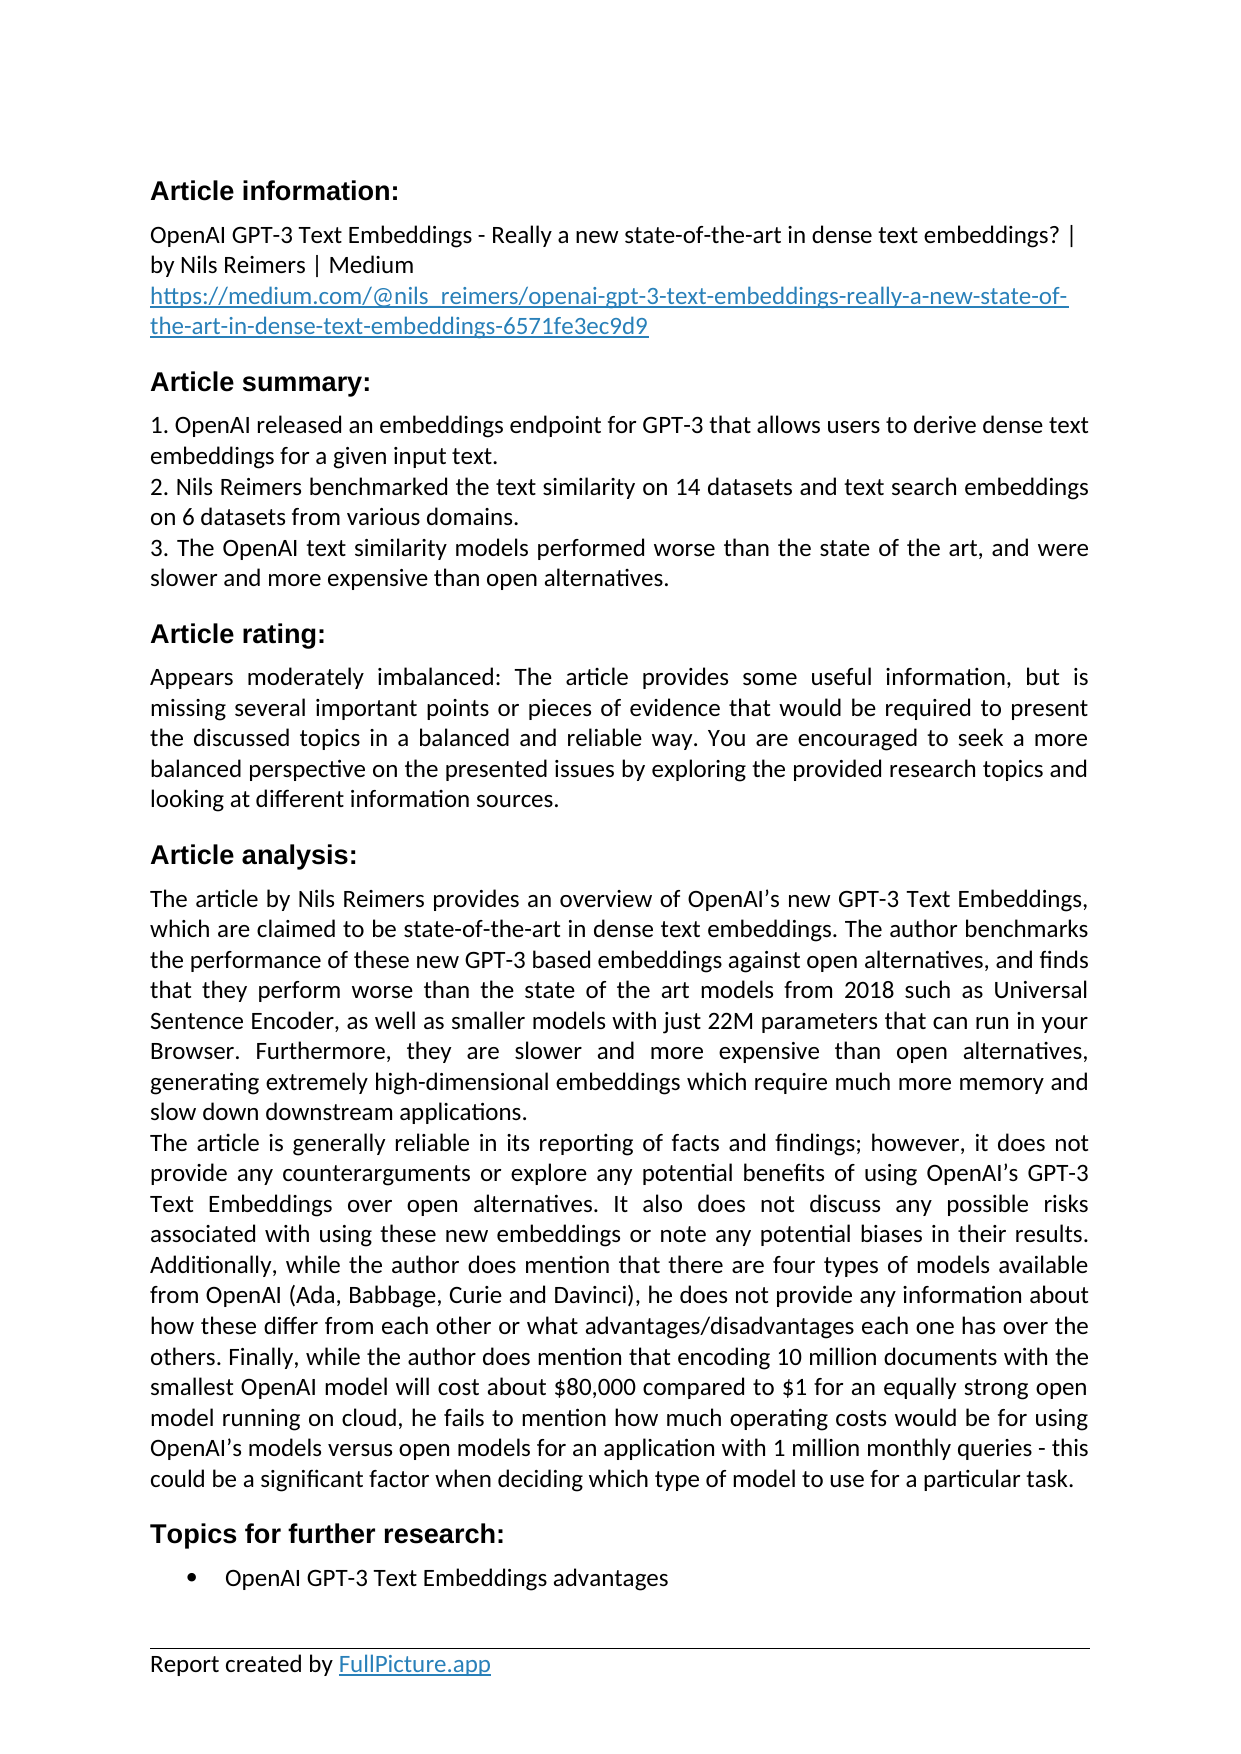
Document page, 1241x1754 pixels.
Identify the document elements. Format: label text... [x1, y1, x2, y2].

subtitle Article information: [150, 175, 1090, 206]
subtitle Article analysis: [150, 839, 1090, 870]
subtitle Article summary: [150, 366, 1090, 397]
subtitle Topics for further research: [150, 1518, 1090, 1549]
text 2. Nils Reimers benchmarked the text similarity on 14 datasets and text search embeddings on 6 datasets from various domains. [150, 471, 1090, 532]
text 3. The OpenAI text similarity models performed worse than the state of the art, and were slower and more expensive than open alternatives. [150, 532, 1090, 593]
text 1. OpenAI released an embeddings endpoint for GPT-3 that allows users to derive dense text embeddings for a given input text. [150, 409, 1090, 471]
subtitle Article rating: [150, 618, 1090, 649]
text The article by Nils Reimers provides an overview of OpenAI’s new GPT-3 Text Embeddings, which are claimed to be state-of-the-art in dense text embeddings. The author benchmarks the performance of these new GPT-3 based embeddings against open alternatives, and finds that they perform worse than the state of the art models from 2018 such as Universal Sentence Encoder, as well as smaller models with just 22M parameters that can run in your Browser. Furthermore, they are slower and more expensive than open alternatives, generating extremely high-dimensional embeddings which require much more memory and slow down downstream applications. [150, 883, 1090, 1127]
text Appears moderately imbalanced: The article provides some useful information, but is missing several important points or pieces of evidence that would be required to present the discussed topics in a balanced and reliable way. You are encouraged to seek a more balanced perspective on the presented issues by exploring the provided research topics and looking at different information sources. [150, 661, 1090, 814]
text OpenAI GPT-3 Text Embeddings - Really a new state-of-the-art in dense text embeddings? | by Nils Reimers | Mediumhttps://medium.com/@nils_reimers/openai-gpt-3-text-embeddings-really-a-new-state-of-the-art-in-dense-text-embeddings-6571fe3ec9d9 [150, 219, 1090, 341]
text The article is generally reliable in its reporting of facts and findings; however, it does not provide any counterarguments or explore any potential benefits of using OpenAI’s GPT-3 Text Embeddings over open alternatives. It also does not discuss any possible risks associated with using these new embeddings or note any potential biases in their results. Additionally, while the author does mention that there are four types of models available from OpenAI (Ada, Babbage, Curie and Davinci), he does not provide any information about how these differ from each other or what advantages/disadvantages each one has over the others. Finally, while the author does mention that encoding 10 million documents with the smallest OpenAI model will cost about $80,000 compared to $1 for an equally strong open model running on cloud, he fails to mention how much operating costs would be for using OpenAI’s models versus open models for an application with 1 million monthly queries - this could be a significant factor when deciding which type of model to use for a particular task. [150, 1127, 1090, 1493]
list OpenAI GPT-3 Text Embeddings advantages [187, 1562, 1090, 1592]
